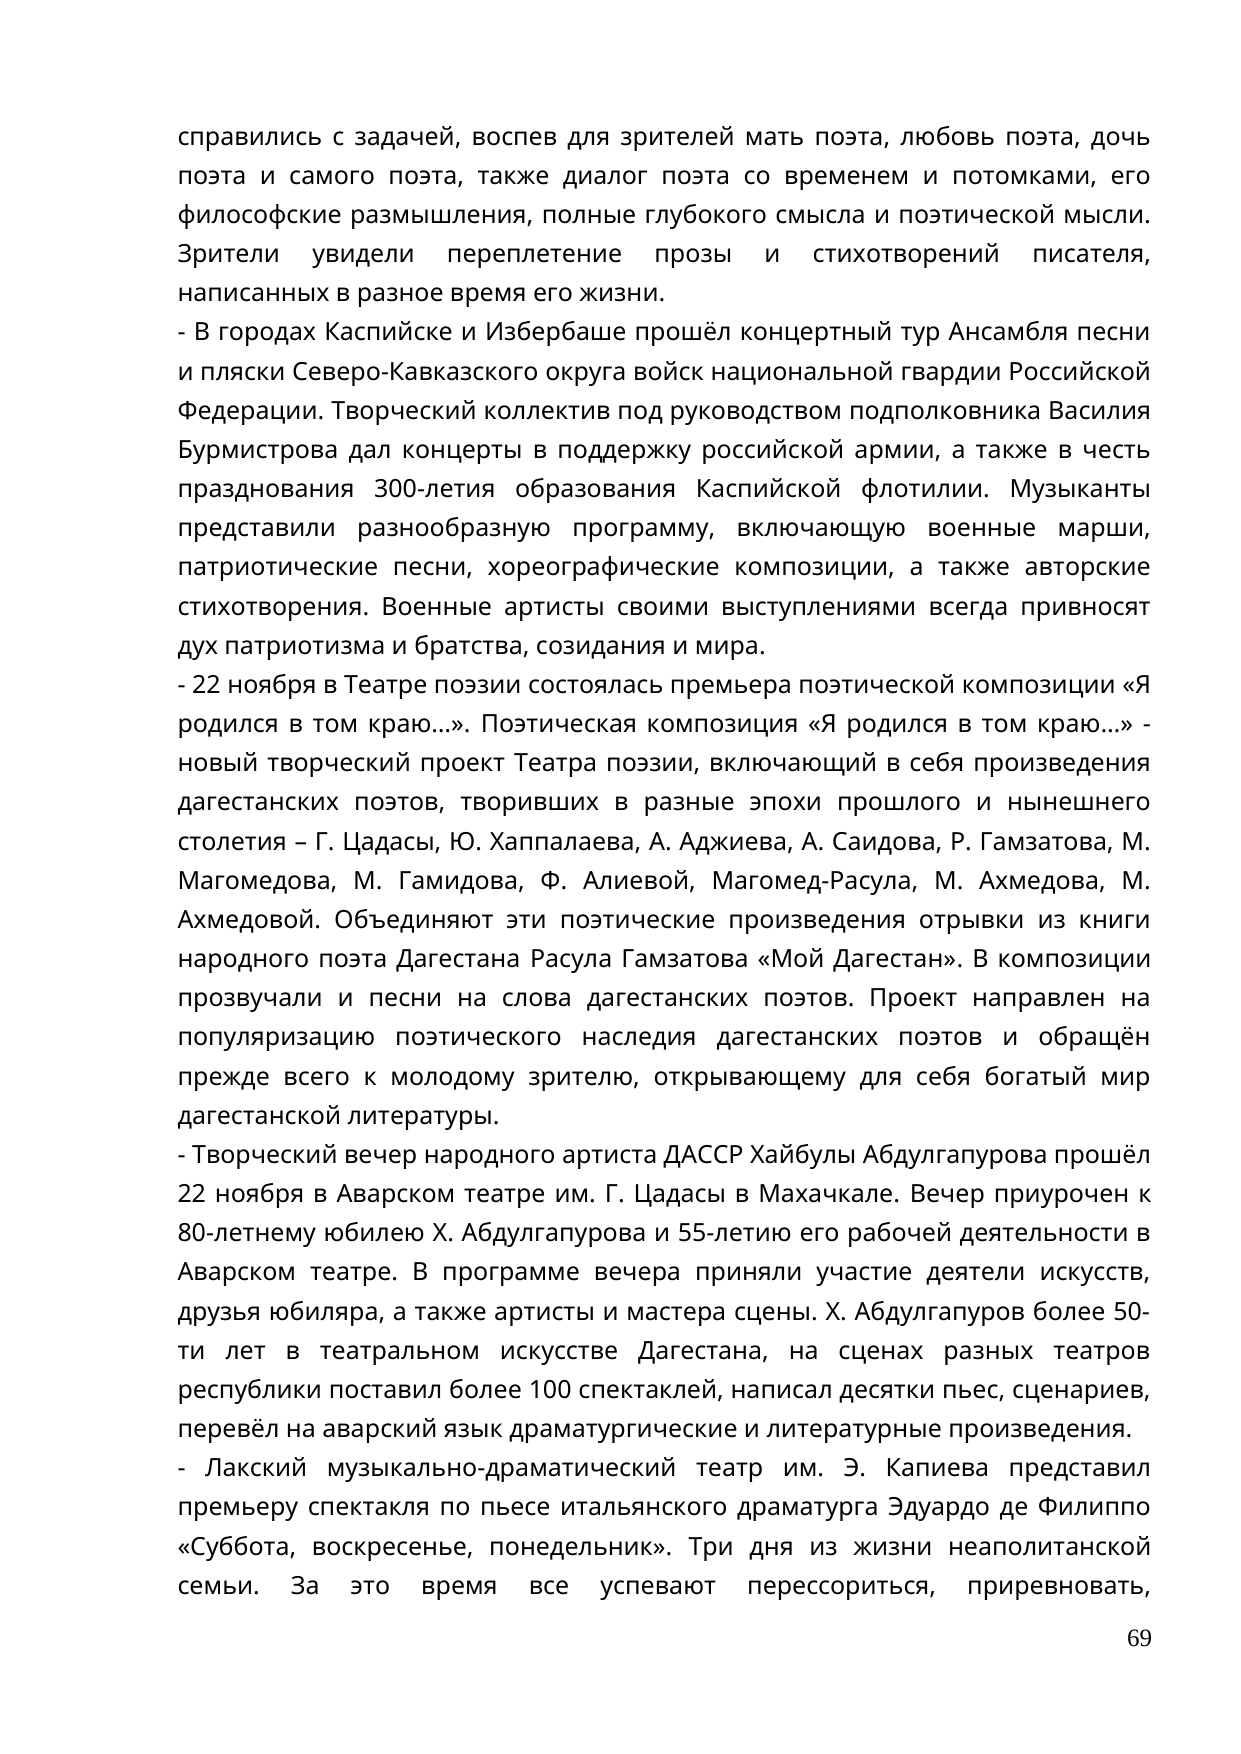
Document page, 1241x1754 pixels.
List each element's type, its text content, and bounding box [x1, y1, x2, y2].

text - В городах Каспийске и Избербаше прошёл концертный тур Ансамбля песни и пляски Северо-Кавказского округа войск национальной гвардии Российской Федерации. Творческий коллектив под руководством подполковника Василия Бурмистрова дал концерты в поддержку российской армии, а также в честь празднования 300-летия образования Каспийской флотилии. Музыканты представили разнообразную программу, включающую военные марши, патриотические песни, хореографические композиции, а также авторские стихотворения. Военные артисты своими выступлениями всегда привносят дух патриотизма и братства, созидания и мира. [177, 314, 1152, 661]
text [177, 1450, 1152, 1601]
text - 22 ноября в Театре поэзии состоялась премьера поэтической композиции «Я родился в том краю…». Поэтическая композиция «Я родился в том краю…» - новый творческий проект Театра поэзии, включающий в себя произведения дагестанских поэтов, творивших в разные эпохи прошлого и нынешнего столетия – Г. Цадасы, Ю. Хаппалаева, А. Аджиева, А. Саидова, Р. Гамзатова, М. Магомедова, М. Гамидова, Ф. Алиевой, Магомед-Расула, М. Ахмедова, М. Ахмедовой. Объединяют эти поэтические произведения отрывки из книги народного поэта Дагестана Расула Гамзатова «Мой Дагестан». В композиции прозвучали и песни на слова дагестанских поэтов. Проект направлен на популяризацию поэтического наследия дагестанских поэтов и обращён прежде всего к молодому зрителю, открывающему для себя богатый мир дагестанской литературы. [177, 666, 1152, 1131]
text - Творческий вечер народного артиста ДАССР Хайбулы Абдулгапурова прошёл 22 ноября в Аварском театре им. Г. Цадасы в Махачкале. Вечер приурочен к 80-летнему юбилею Х. Абдулгапурова и 55-летию его рабочей деятельности в Аварском театре. В программе вечера приняли участие деятели искусств, друзья юбиляра, а также артисты и мастера сцены. Х. Абдулгапуров более 50-ти лет в театральном искусстве Дагестана, на сценах разных театров республики поставил более 100 спектаклей, написал десятки пьес, сценариев, перевёл на аварский язык драматургические и литературные произведения. [177, 1136, 1152, 1445]
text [177, 118, 1152, 309]
